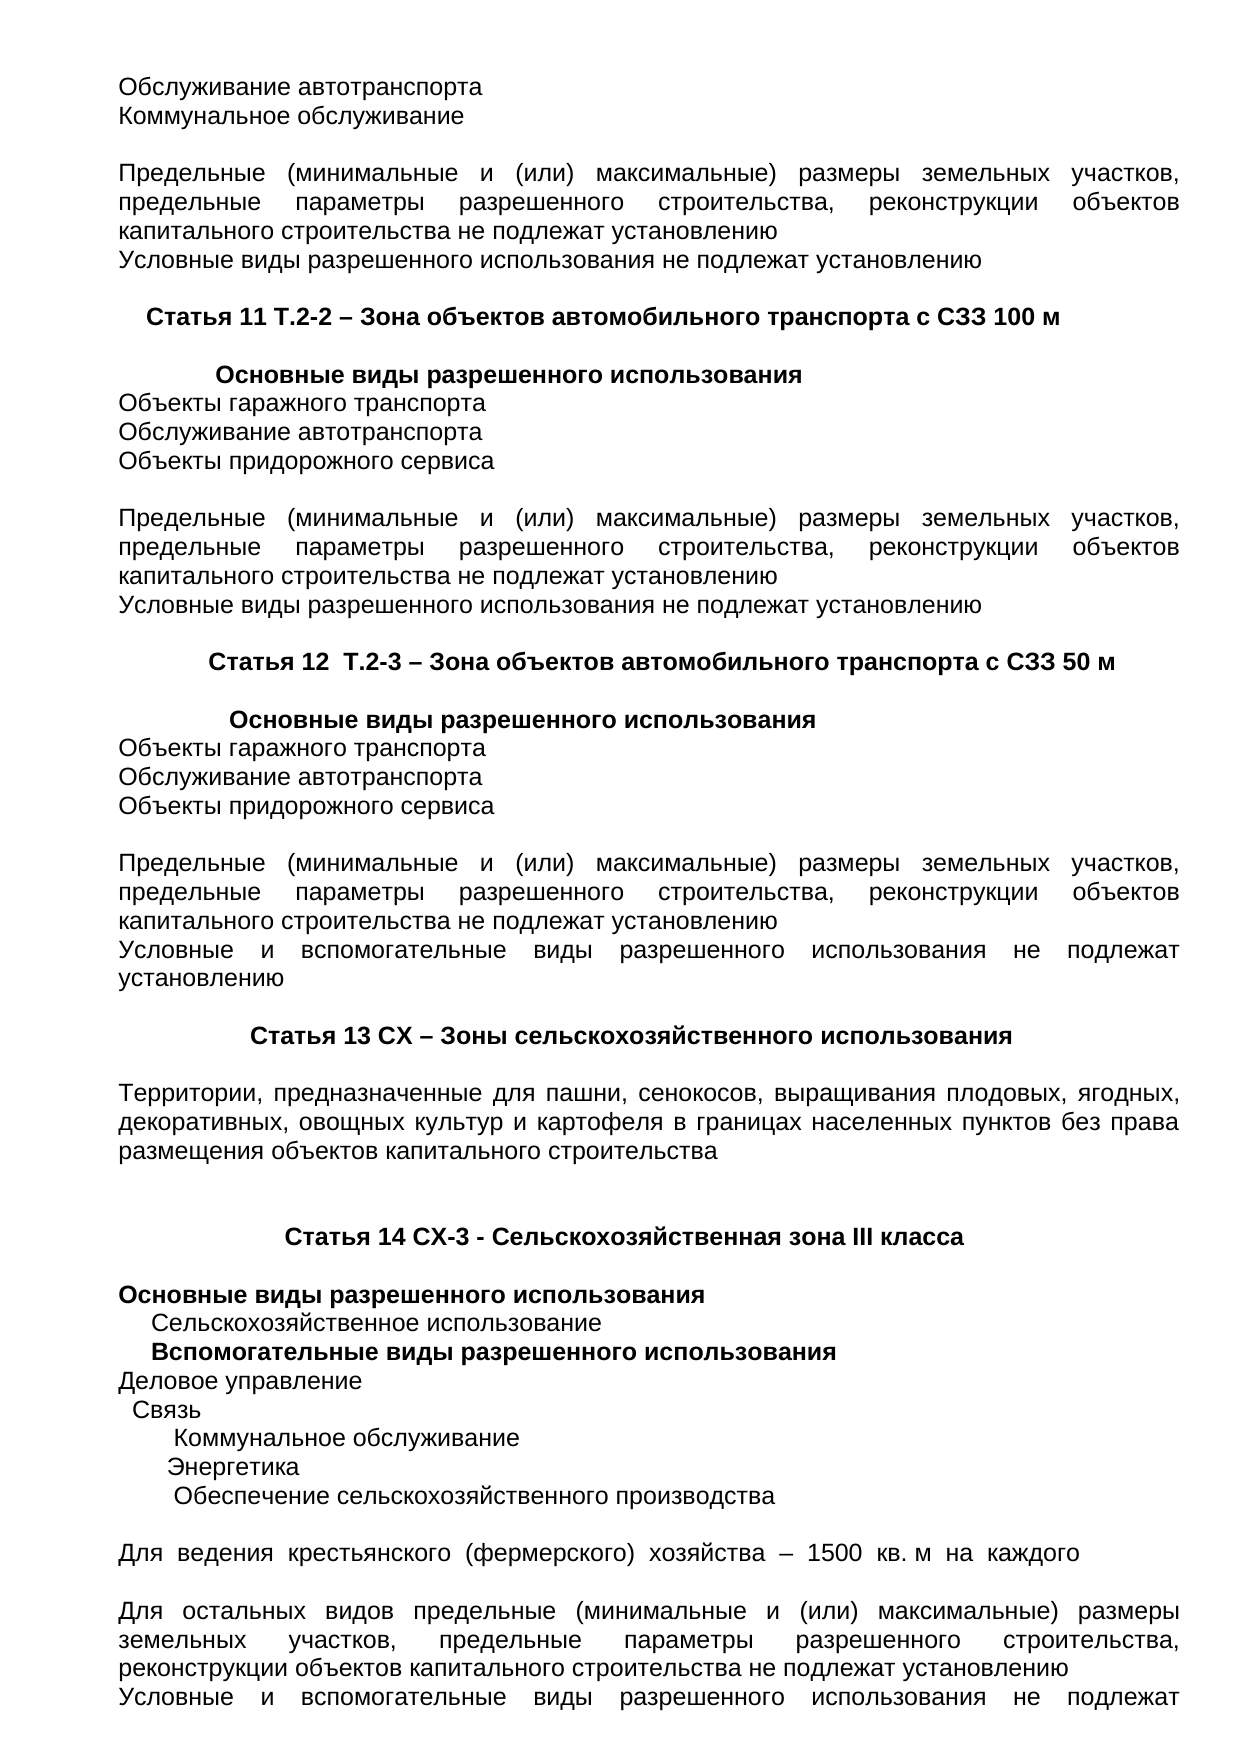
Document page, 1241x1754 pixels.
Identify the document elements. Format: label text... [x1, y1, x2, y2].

text Объекты придорожного сервиса [118, 791, 1181, 820]
text Обслуживание автотранспорта [118, 417, 1181, 446]
text Объекты придорожного сервиса [118, 446, 1181, 475]
text Условные виды разрешенного использования не подлежат установлению [118, 590, 1181, 618]
text Обеспечение сельскохозяйственного производства [118, 1481, 1181, 1510]
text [118, 1682, 1181, 1711]
text Коммунальное обслуживание [118, 1423, 1181, 1452]
text Основные виды разрешенного использования [118, 360, 1181, 388]
text Статья 12 Т.2-3 – Зона объектов автомобильного транспорта с СЗЗ 50 м [118, 647, 1181, 676]
text Энергетика [118, 1452, 1181, 1481]
text Основные виды разрешенного использования [118, 1280, 1181, 1308]
text Обслуживание автотранспорта [118, 762, 1181, 791]
text Объекты гаражного транспорта [118, 733, 1181, 762]
text Объекты гаражного транспорта [118, 388, 1181, 417]
text Условные и вспомогательные виды разрешенного использования не подлежат установлению [118, 935, 1181, 992]
list Предельные (минимальные и (или) максимальные) размеры земельных участков, предельные параметры разрешенного строительства, реконструкции объектов капитального строительства не подлежат установлению [118, 848, 1181, 935]
list Обслуживание автотранспорта [118, 72, 1181, 101]
list Коммунальное обслуживание [118, 101, 1181, 130]
text Связь [118, 1395, 1181, 1423]
text Деловое управление [118, 1366, 1181, 1395]
list Статья 11 Т.2-2 – Зона объектов автомобильного транспорта с СЗЗ 100 м [118, 302, 1181, 331]
text Сельскохозяйственное использование [118, 1308, 1181, 1337]
list Предельные (минимальные и (или) максимальные) размеры земельных участков, предельные параметры разрешенного строительства, реконструкции объектов капитального строительства не подлежат установлению [118, 158, 1181, 245]
text Основные виды разрешенного использования [118, 705, 1181, 733]
text Условные виды разрешенного использования не подлежат установлению [118, 245, 1181, 273]
text Статья 13 СХ – Зоны сельскохозяйственного использования [118, 1021, 1181, 1050]
list Предельные (минимальные и (или) максимальные) размеры земельных участков, предельные параметры разрешенного строительства, реконструкции объектов капитального строительства не подлежат установлению [118, 503, 1181, 590]
text Для ведения крестьянского (фермерского) хозяйства – 1500 кв. м на каждого [118, 1538, 1181, 1567]
text Вспомогательные виды разрешенного использования [118, 1337, 1181, 1366]
text Территории, предназначенные для пашни, сенокосов, выращивания плодовых, ягодных, декоративных, овощных культур и картофеля в границах населенных пунктов без права размещения объектов капитального строительства [118, 1078, 1181, 1165]
text Статья 14 CX-3 - Сельскохозяйственная зона III класса [118, 1222, 1181, 1251]
